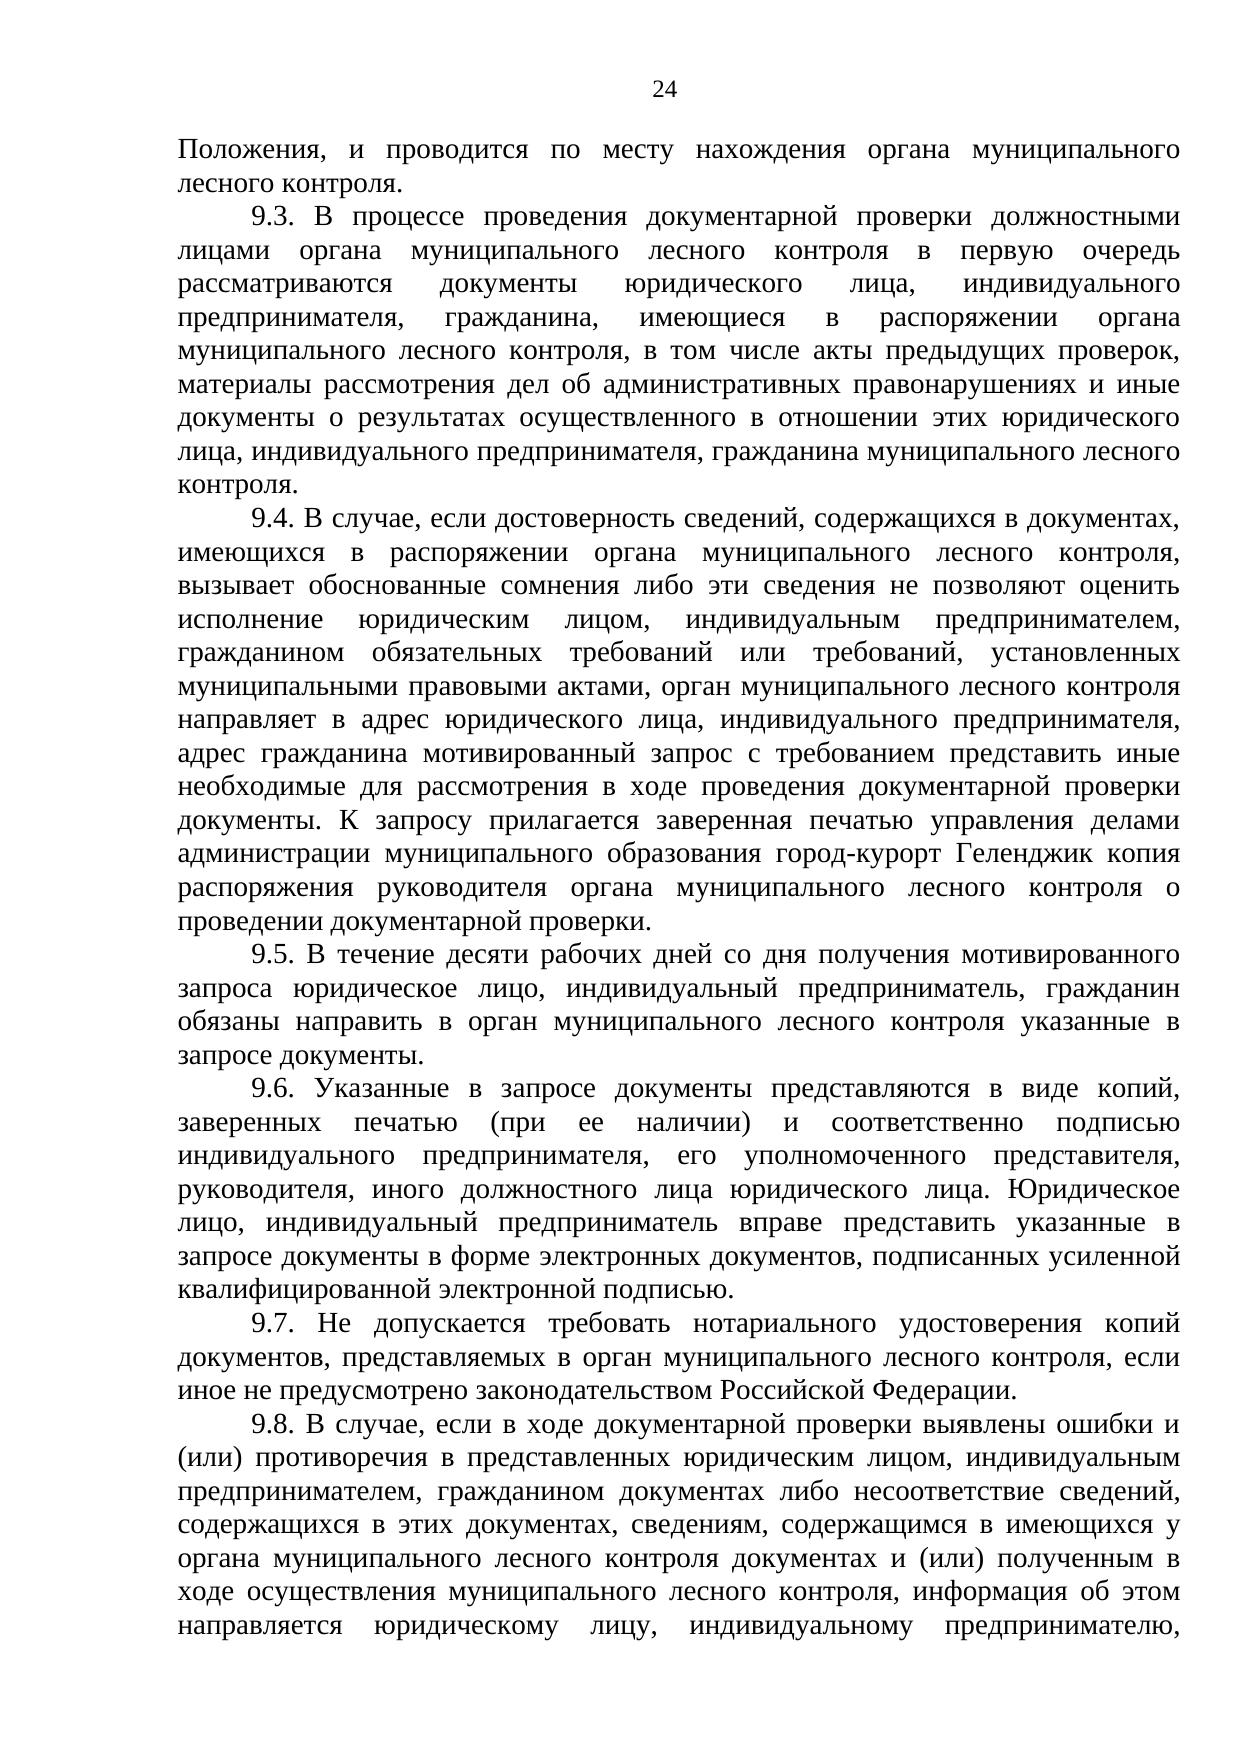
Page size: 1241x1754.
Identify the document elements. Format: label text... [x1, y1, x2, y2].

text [177, 131, 1181, 198]
text 9.4. В случае, если достоверность сведений, содержащихся в документах, имеющихся в распоряжении органа муниципального лесного контроля, вызывает обоснованные сомнения либо эти сведения не позволяют оценить исполнение юридическим лицом, индивидуальным предпринимателем, гражданином обязательных требований или требований, установленных муниципальными правовыми актами, орган муниципального лесного контроля направляет в адрес юридического лица, индивидуального предпринимателя, адрес гражданина мотивированный запрос с требованием представить иные необходимые для рассмотрения в ходе проведения документарной проверки документы. К запросу прилагается заверенная печатью управления делами администрации муниципального образования город-курорт Геленджик копия распоряжения руководителя органа муниципального лесного контроля о проведении документарной проверки. [177, 500, 1181, 936]
text 9.5. В течение десяти рабочих дней со дня получения мотивированного запроса юридическое лицо, индивидуальный предприниматель, гражданин обязаны направить в орган муниципального лесного контроля указанные в запросе документы. [177, 936, 1181, 1070]
text 9.6. Указанные в запросе документы представляются в виде копий, заверенных печатью (при ее наличии) и соответственно подписью индивидуального предпринимателя, его уполномоченного представителя, руководителя, иного должностного лица юридического лица. Юридическое лицо, индивидуальный предприниматель вправе представить указанные в запросе документы в форме электронных документов, подписанных усиленной квалифицированной электронной подписью. [177, 1070, 1181, 1305]
text 9.7. Не допускается требовать нотариального удостоверения копий документов, представляемых в орган муниципального лесного контроля, если иное не предусмотрено законодательством Российской Федерации. [177, 1305, 1181, 1406]
text 9.3. В процессе проведения документарной проверки должностными лицами органа муниципального лесного контроля в первую очередь рассматриваются документы юридического лица, индивидуального предпринимателя, гражданина, имеющиеся в распоряжении органа муниципального лесного контроля, в том числе акты предыдущих проверок, материалы рассмотрения дел об административных правонарушениях и иные документы о результатах осуществленного в отношении этих юридического лица, индивидуального предпринимателя, гражданина муниципального лесного контроля. [177, 198, 1181, 500]
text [177, 1406, 1181, 1641]
